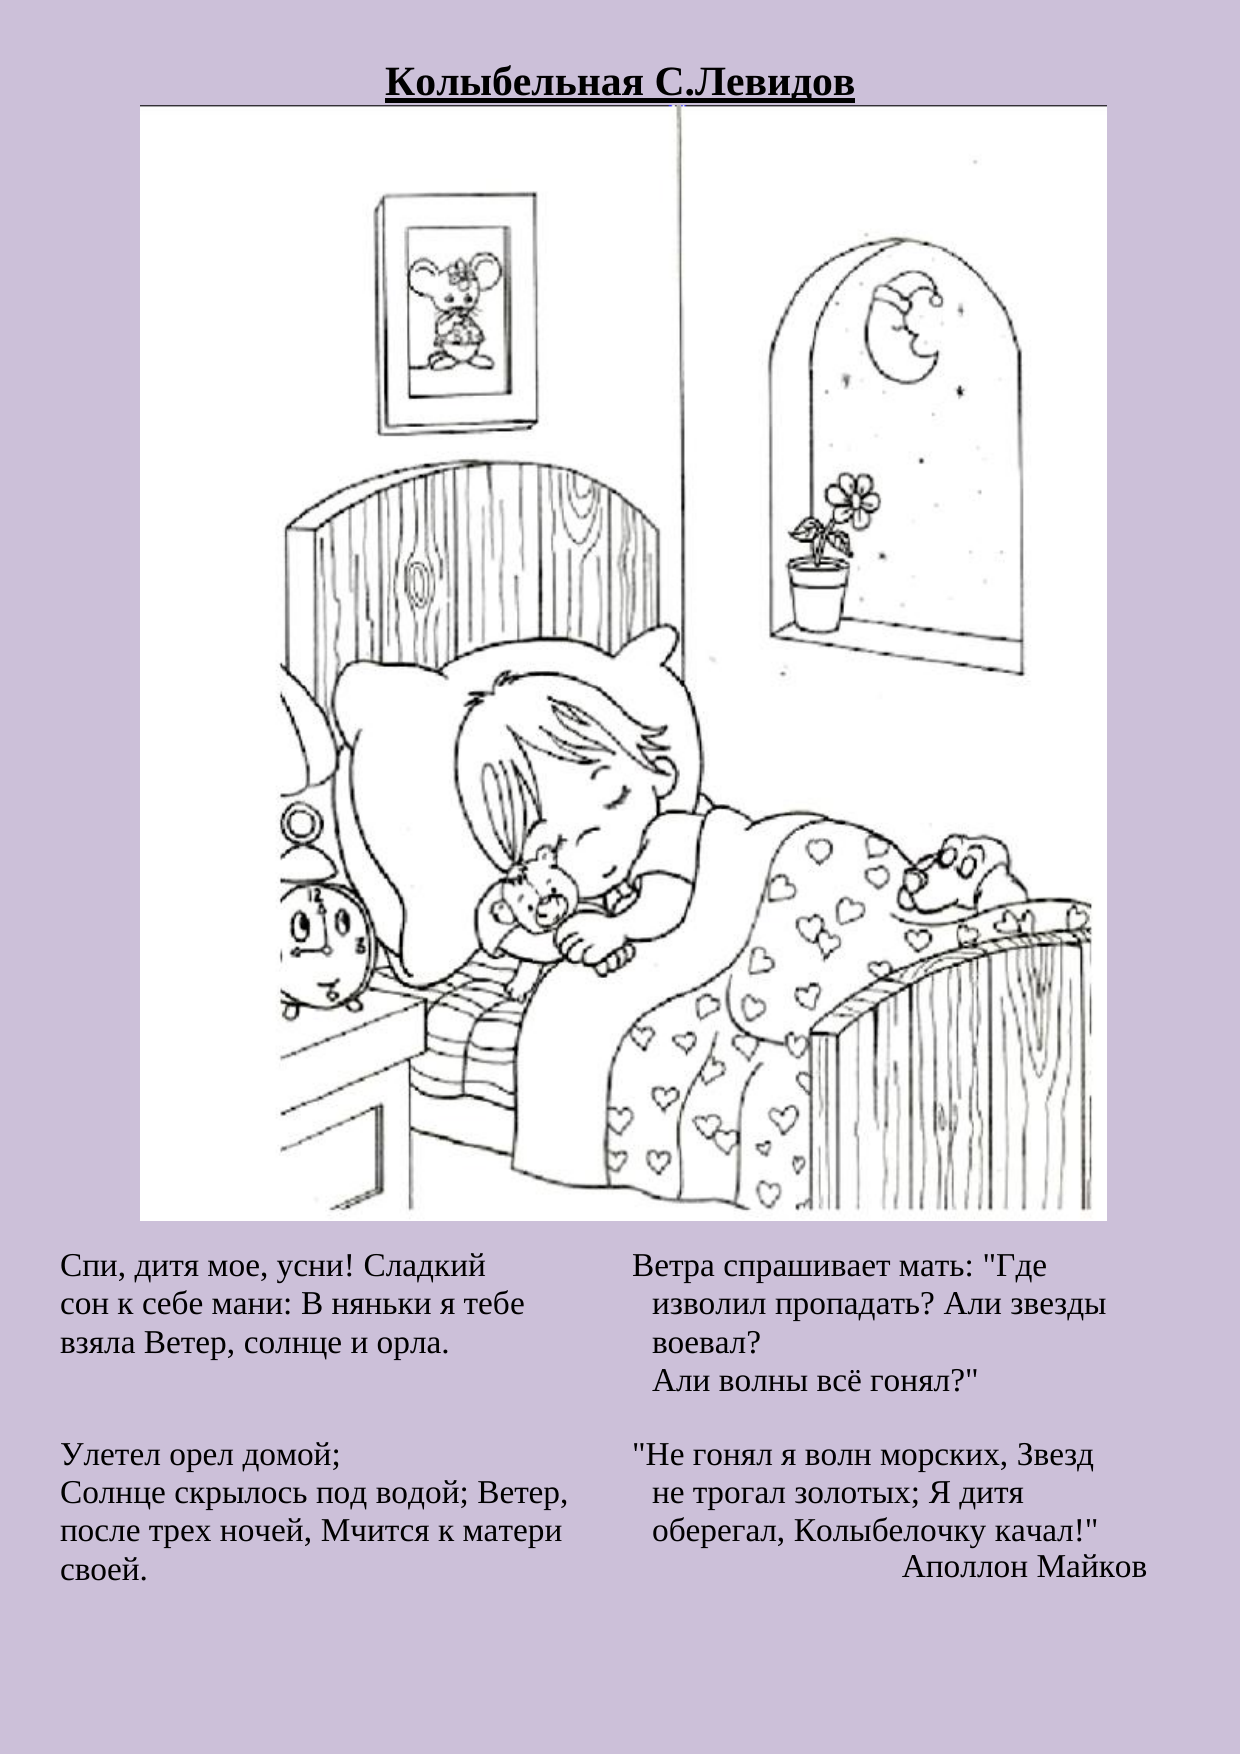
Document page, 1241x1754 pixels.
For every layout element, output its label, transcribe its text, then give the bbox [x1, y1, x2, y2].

table_cell Улетел орел домой; Солнце скрылось под водой; Ветер, после трех ночей, Мчится к матери своей. [39, 1415, 606, 1622]
table_header Спи, дитя мое, усни! Сладкий сон к себе мани: В няньки я тебе взяла Ветер, солнце и орла. [39, 1245, 606, 1415]
table_header Ветра спрашивает мать: "Где изволил пропадать? Али звезды воевал? Али волны всё гонял?" [606, 1245, 1203, 1415]
table_cell "Не гонял я волн морских, Звезд не трогал золотых; Я дитя оберегал, Колыбелочку качал!" Аполлон Майков [606, 1415, 1203, 1622]
subtitle Колыбельная С.Левидов [82, 57, 1158, 105]
picture [140, 105, 1107, 1221]
